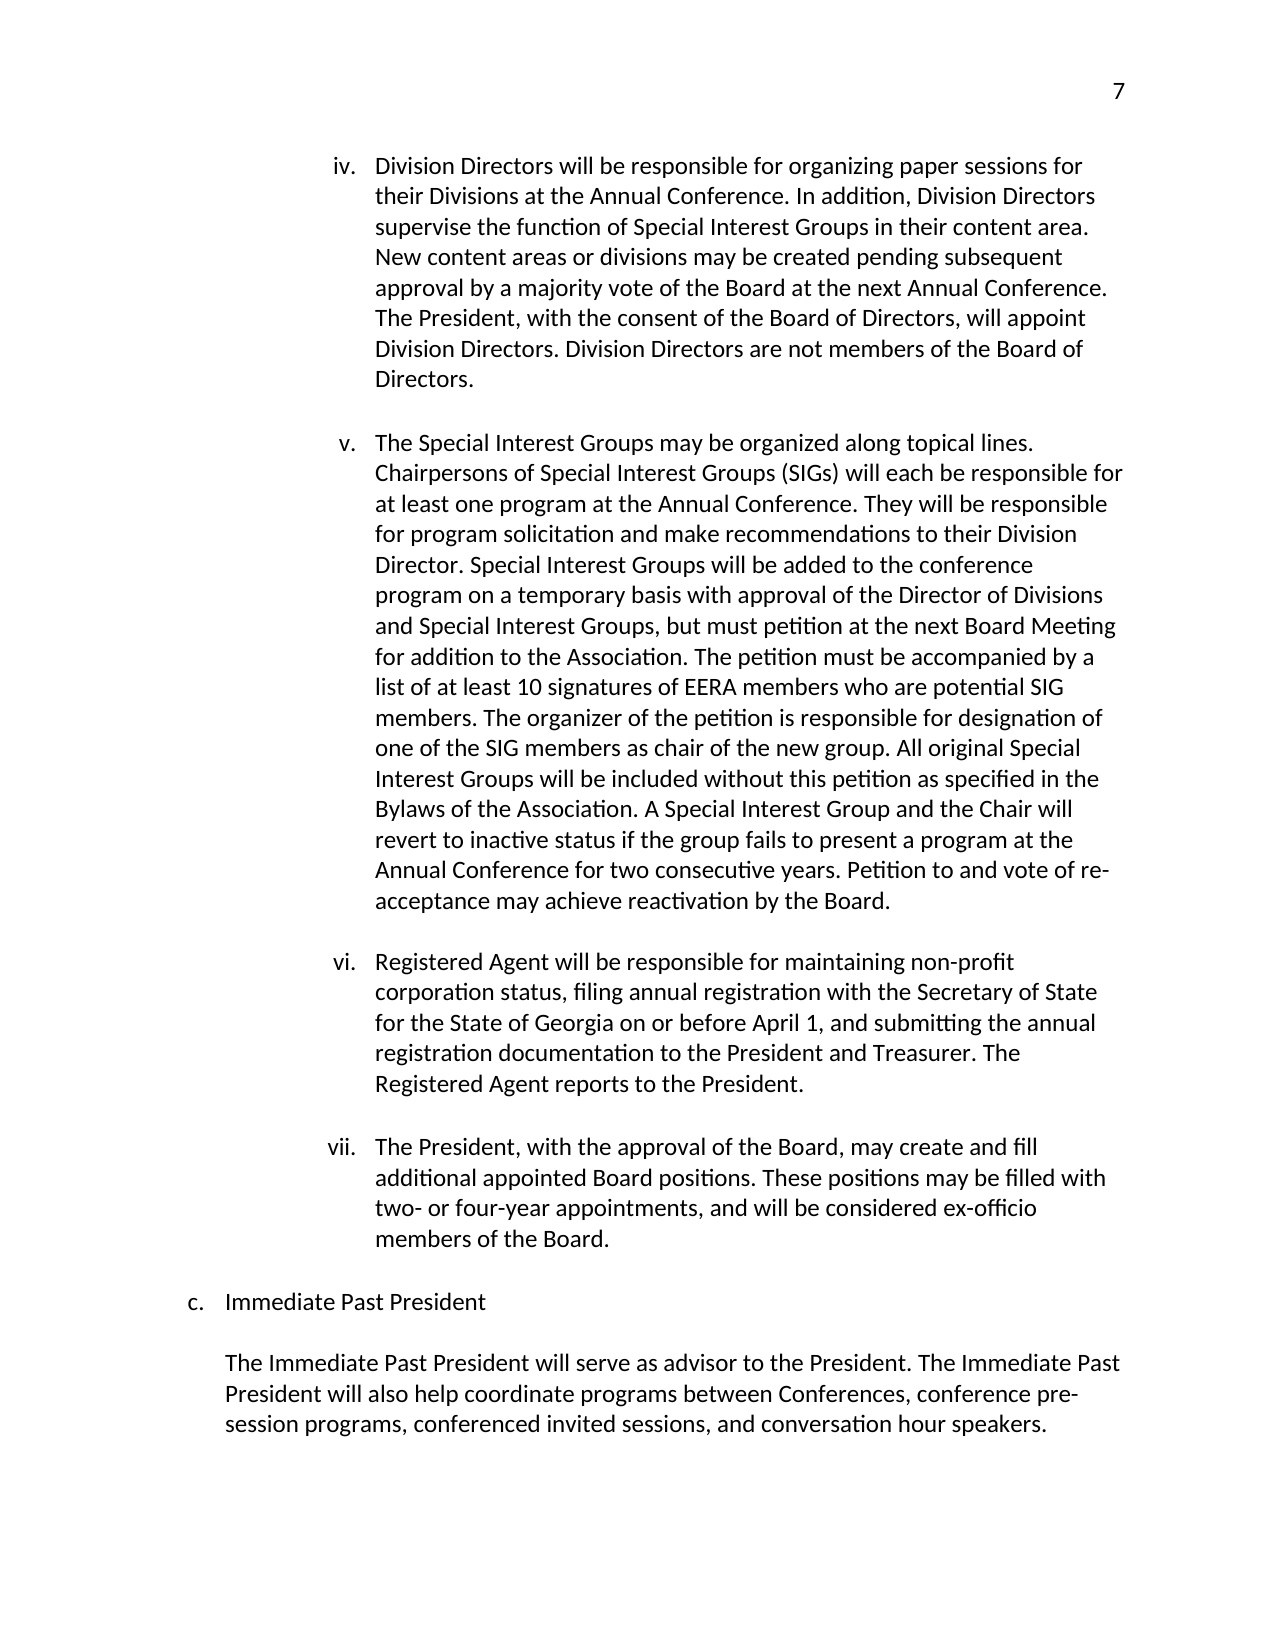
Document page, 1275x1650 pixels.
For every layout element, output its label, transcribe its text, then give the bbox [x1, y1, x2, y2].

list Immediate Past President [187, 1286, 1125, 1317]
text The Immediate Past President will serve as advisor to the President. The Immediate Past [150, 1347, 1125, 1378]
list Division Directors will be responsible for organizing paper sessions for their Divisions at the Annual Conference. In addition, Division Directors supervise the function of Special Interest Groups in their content area. New content areas or divisions may be created pending subsequent approval by a majority vote of the Board at the next Annual Conference. The President, with the consent of the Board of Directors, will appoint Division Directors. Division Directors are not members of the Board of Directors. [356, 150, 1125, 394]
text President will also help coordinate programs between Conferences, conference pre- [150, 1378, 1125, 1408]
list Registered Agent will be responsible for maintaining non-profit corporation status, filing annual registration with the Secretary of State for the State of Georgia on or before April 1, and submitting the annual registration documentation to the President and Treasurer. The Registered Agent reports to the President. [356, 946, 1125, 1098]
text session programs, conferenced invited sessions, and conversation hour speakers. [150, 1408, 1125, 1439]
list The President, with the approval of the Board, may create and fill additional appointed Board positions. These positions may be filled with two- or four-year appointments, and will be considered ex-officio members of the Board. [356, 1131, 1125, 1253]
list The Special Interest Groups may be organized along topical lines. Chairpersons of Special Interest Groups (SIGs) will each be responsible for at least one program at the Annual Conference. They will be responsible for program solicitation and make recommendations to their Division Director. Special Interest Groups will be added to the conference program on a temporary basis with approval of the Director of Divisions and Special Interest Groups, but must petition at the next Board Meeting for addition to the Association. The petition must be accompanied by a list of at least 10 signatures of EERA members who are potential SIG members. The organizer of the petition is responsible for designation of one of the SIG members as chair of the new group. All original Special Interest Groups will be included without this petition as specified in the Bylaws of the Association. A Special Interest Group and the Chair will revert to inactive status if the group fails to present a program at the Annual Conference for two consecutive years. Petition to and vote of re-acceptance may achieve reactivation by the Board. [356, 427, 1125, 915]
